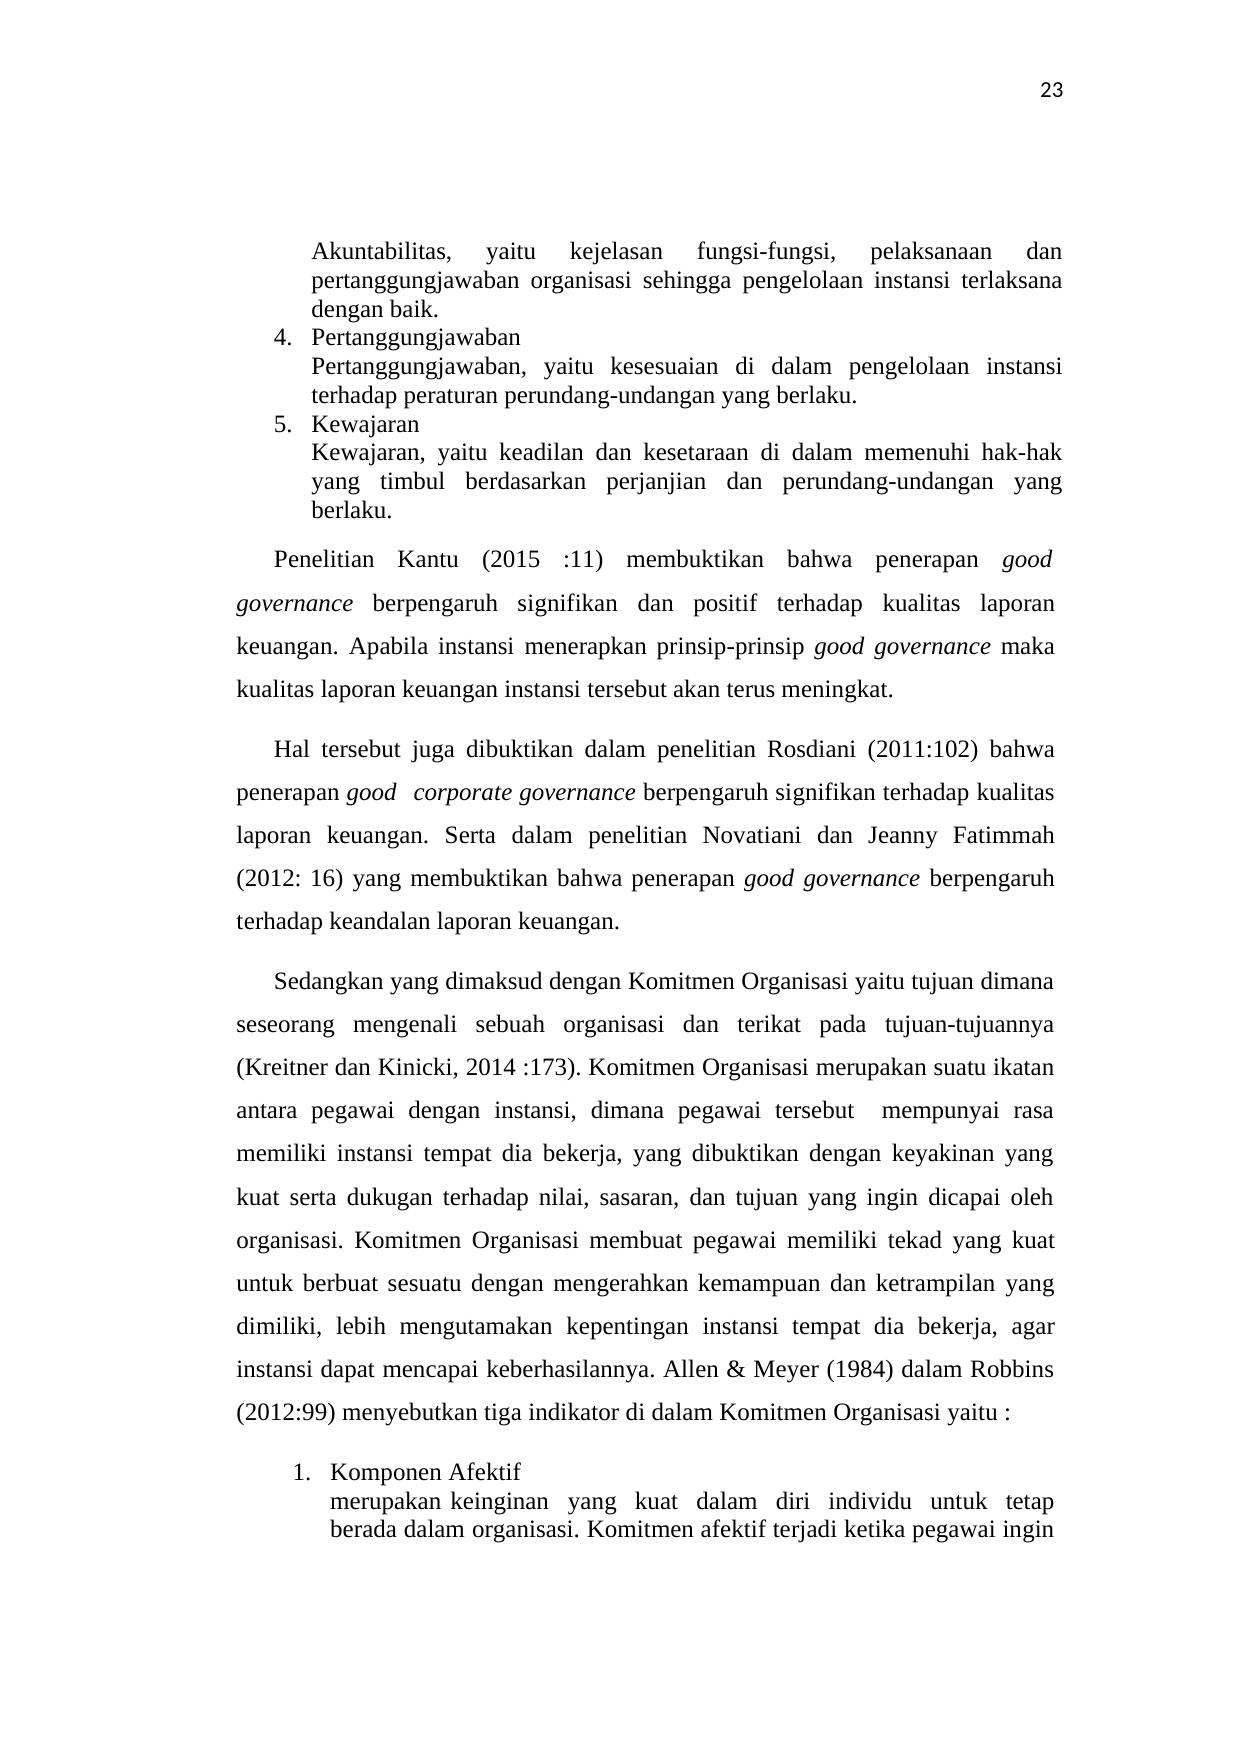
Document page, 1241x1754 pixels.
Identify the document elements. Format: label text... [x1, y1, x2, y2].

list Pertanggungjawaban [274, 322, 1063, 351]
list Komponen Afektif [292, 1457, 1063, 1486]
text Hal tersebut juga dibuktikan dalam penelitian Rosdiani (2011:102) bahwa penerapan good corporate governance berpengaruh signifikan terhadap kualitas laporan keuangan. Serta dalam penelitian Novatiani dan Jeanny Fatimmah (2012: 16) yang membuktikan bahwa penerapan good governance berpengaruh terhadap keandalan laporan keuangan. [236, 734, 1055, 935]
list Kewajaran, yaitu keadilan dan kesetaraan di dalam memenuhi hak-hak yang timbul berdasarkan perjanjian dan perundang-undangan yang berlaku. [311, 437, 1063, 524]
list Pertanggungjawaban, yaitu kesesuaian di dalam pengelolaan instansi terhadap peraturan perundang-undangan yang berlaku. [311, 351, 1063, 409]
list Kewajaran [274, 409, 1063, 437]
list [330, 1486, 1054, 1543]
text Sedangkan yang dimaksud dengan Komitmen Organisasi yaitu tujuan dimana seseorang mengenali sebuah organisasi dan terikat pada tujuan-tujuannya (Kreitner dan Kinicki, 2014 :173). Komitmen Organisasi merupakan suatu ikatan antara pegawai dengan instansi, dimana pegawai tersebut mempunyai rasa memiliki instansi tempat dia bekerja, yang dibuktikan dengan keyakinan yang kuat serta dukugan terhadap nilai, sasaran, dan tujuan yang ingin dicapai oleh organisasi. Komitmen Organisasi membuat pegawai memiliki tekad yang kuat untuk berbuat sesuatu dengan mengerahkan kemampuan dan ketrampilan yang dimiliki, lebih mengutamakan kepentingan instansi tempat dia bekerja, agar instansi dapat mencapai keberhasilannya. Allen & Meyer (1984) dalam Robbins (2012:99) menyebutkan tiga indikator di dalam Komitmen Organisasi yaitu : [236, 966, 1055, 1426]
text Penelitian Kantu (2015 :11) membuktikan bahwa penerapan good governance berpengaruh signifikan dan positif terhadap kualitas laporan keuangan. Apabila instansi menerapkan prinsip-prinsip good governance maka kualitas laporan keuangan instansi tersebut akan terus meningkat. [236, 544, 1055, 703]
list Akuntabilitas, yaitu kejelasan fungsi-fungsi, pelaksanaan dan pertanggungjawaban organisasi sehingga pengelolaan instansi terlaksana dengan baik. [311, 236, 1063, 322]
